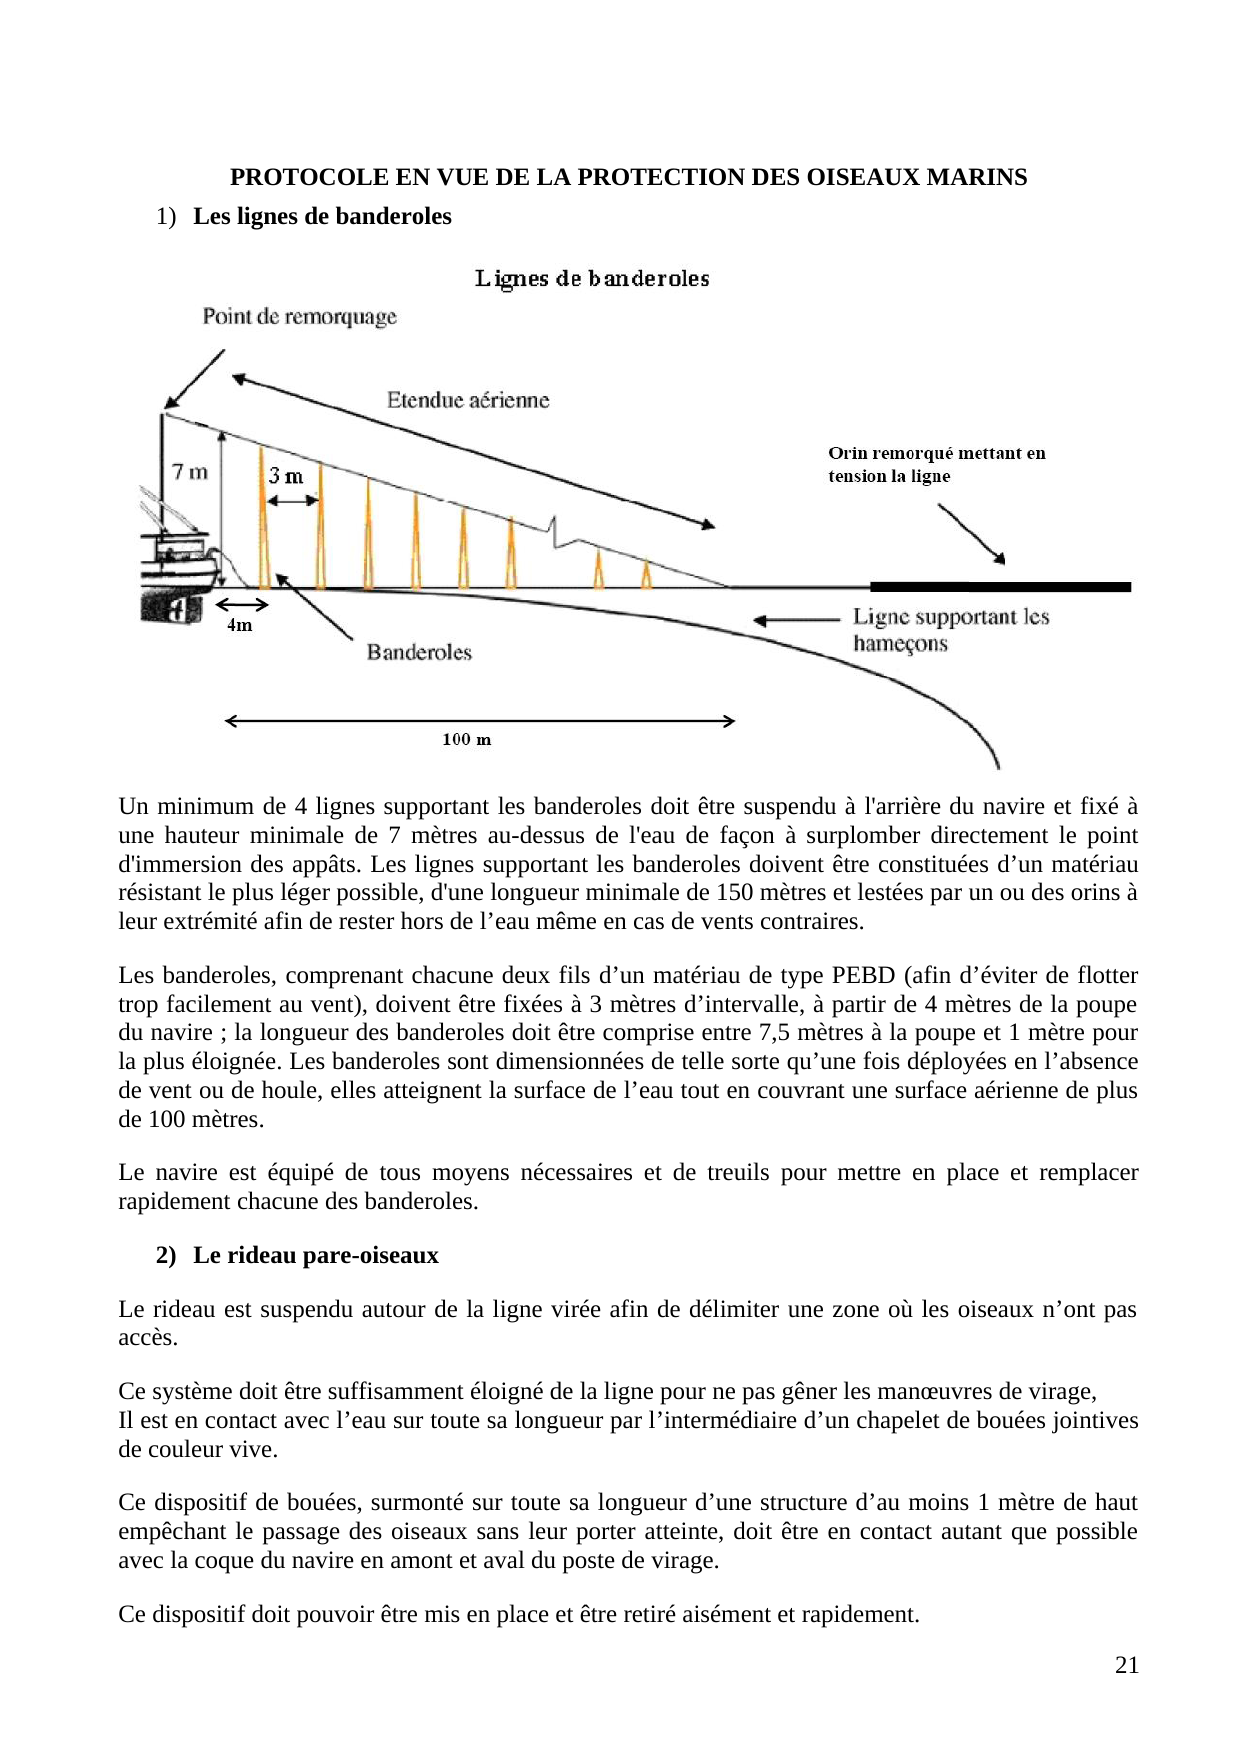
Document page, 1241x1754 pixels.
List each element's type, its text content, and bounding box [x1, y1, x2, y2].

text Il est en contact avec l’eau sur toute sa longueur par l’intermédiaire d’un chapelet de bouées jointives de couleur vive. [118, 1405, 1140, 1462]
text Un minimum de 4 lignes supportant les banderoles doit être suspendu à l'arrière du navire et fixé à une hauteur minimale de 7 mètres au-dessus de l'eau de façon à surplomber directement le point d'immersion des appâts. Les lignes supportant les banderoles doivent être constituées d’un matériau résistant le plus léger possible, d'une longueur minimale de 150 mètres et lestées par un ou des orins à leur extrémité afin de rester hors de l’eau même en cas de vents contraires. [118, 791, 1140, 935]
list Les lignes de banderoles [156, 201, 1140, 230]
text Le rideau est suspendu autour de la ligne virée afin de délimiter une zone où les oiseaux n’ont pas accès. [118, 1294, 1140, 1351]
text Le navire est équipé de tous moyens nécessaires et de treuils pour mettre en place et remplacer rapidement chacune des banderoles. [118, 1157, 1140, 1215]
text PROTOCOLE EN VUE DE LA PROTECTION DES OISEAUX MARINS [118, 162, 1140, 191]
text Ce système doit être suffisamment éloigné de la ligne pour ne pas gêner les manœuvres de virage, [118, 1376, 1140, 1405]
list Le rideau pare-oiseaux [156, 1240, 1140, 1269]
text Ce dispositif de bouées, surmonté sur toute sa longueur d’une structure d’au moins 1 mètre de haut empêchant le passage des oiseaux sans leur porter atteinte, doit être en contact autant que possible avec la coque du navire en amont et aval du poste de virage. [118, 1487, 1140, 1574]
text Ce dispositif doit pouvoir être mis en place et être retiré aisément et rapidement. [118, 1599, 1140, 1627]
text Les banderoles, comprenant chacune deux fils d’un matériau de type PEBD (afin d’éviter de flotter trop facilement au vent), doivent être fixées à 3 mètres d’intervalle, à partir de 4 mètres de la poupe du navire ; la longueur des banderoles doit être comprise entre 7,5 mètres à la poupe et 1 mètre pour la plus éloignée. Les banderoles sont dimensionnées de telle sorte qu’une fois déployées en l’absence de vent ou de houle, elles atteignent la surface de l’eau tout en couvrant une surface aérienne de plus de 100 mètres. [118, 960, 1140, 1132]
